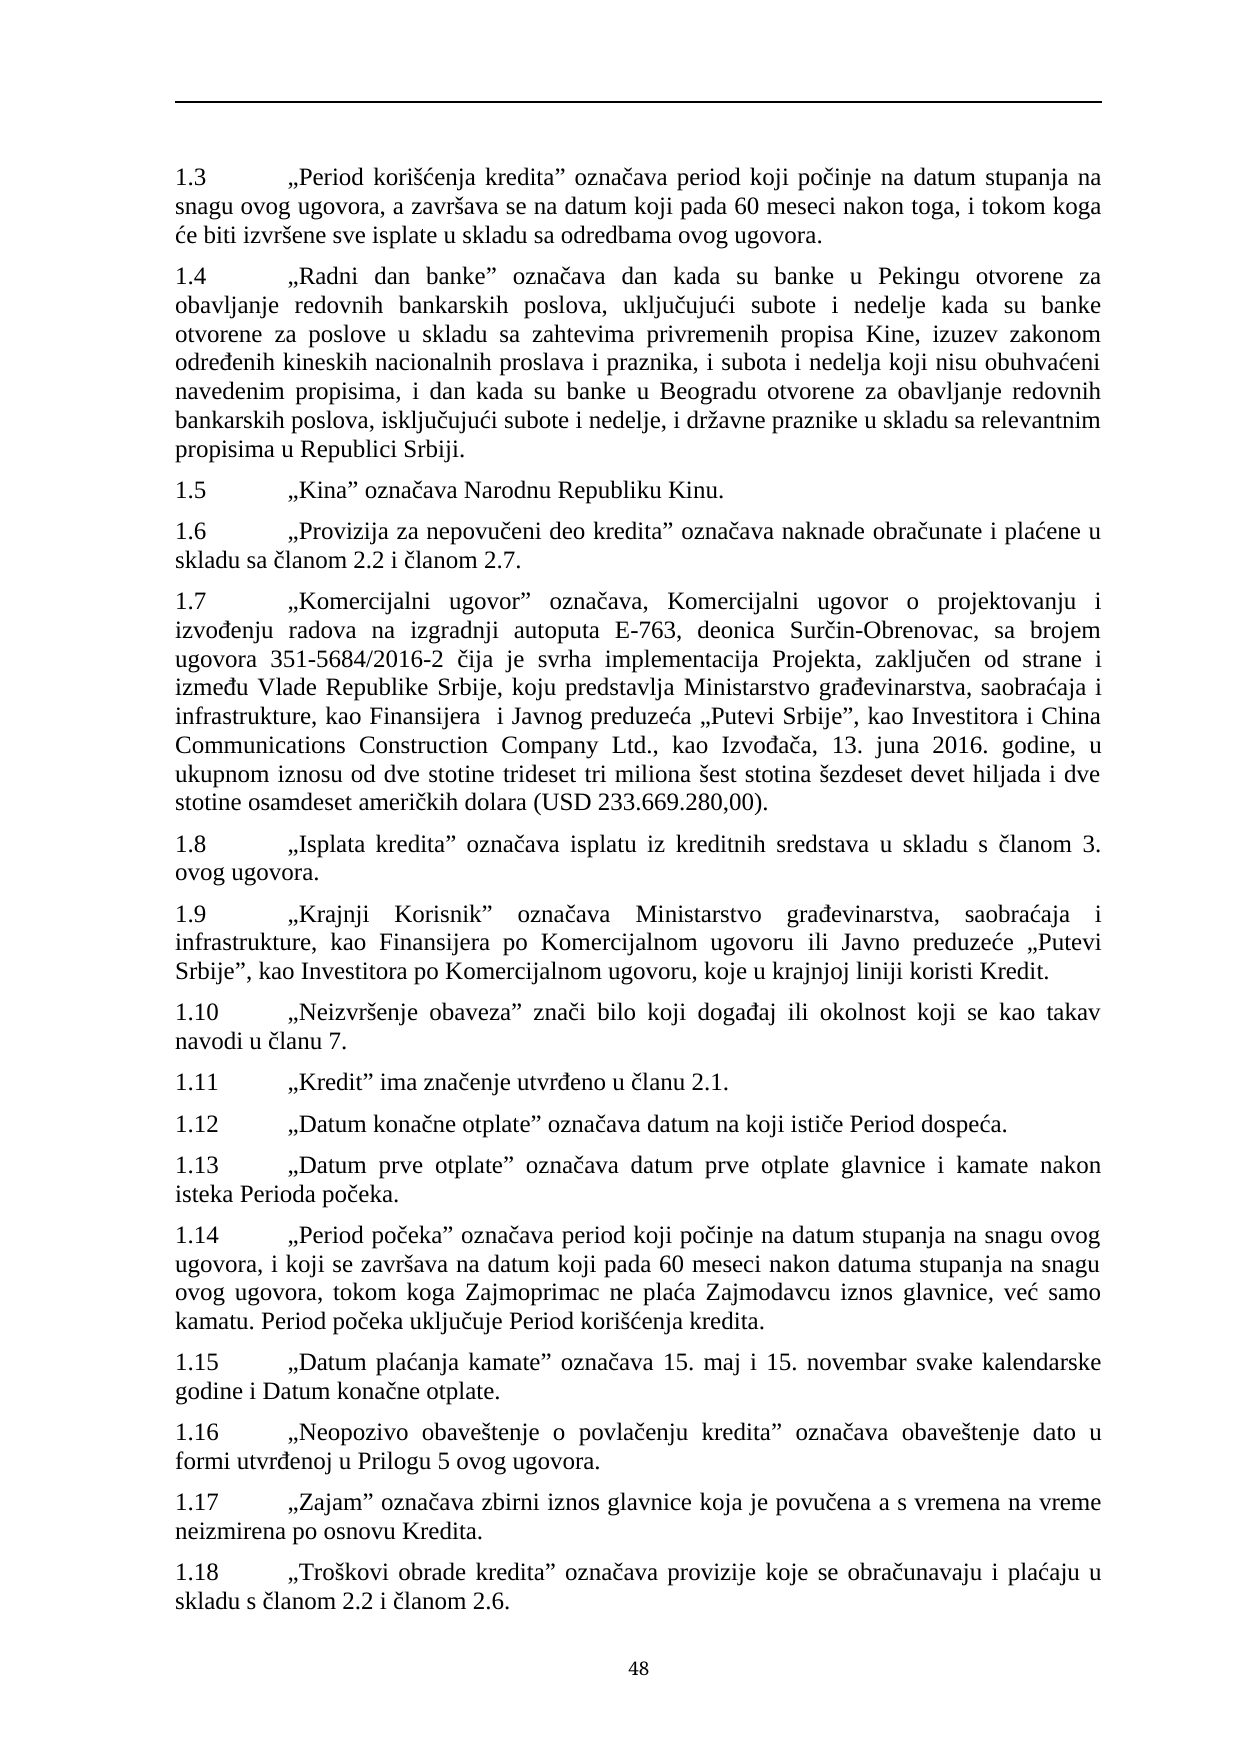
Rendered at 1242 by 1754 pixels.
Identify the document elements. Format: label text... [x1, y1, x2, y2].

text 1.18 „Troškovi obrade kredita” označava provizije koje se obračunavaju i plaćaju u skladu s članom 2.2 i članom 2.6. [175, 1557, 1102, 1615]
text 1.10 „Neizvršenje obaveza” znači bilo koji događaj ili okolnost koji se kao takav navodi u članu 7. [175, 997, 1102, 1055]
text 1.14 „Period počeka” označava period koji počinje na datum stupanja na snagu ovog ugovora, i koji se završava na datum koji pada 60 meseci nakon datuma stupanja na snagu ovog ugovora, tokom koga Zajmoprimac ne plaća Zajmodavcu iznos glavnice, već samo kamatu. Period počeka uključuje Period korišćenja kredita. [175, 1220, 1102, 1335]
text 1.15 „Datum plaćanja kamate” označava 15. maj i 15. novembar svake kalendarske godine i Datum konačne otplate. [175, 1347, 1102, 1405]
text 1.9 „Krajnji Korisnik” označava Ministarstvo građevinarstva, saobraćaja i infrastrukture, kao Finansijera po Komercijalnom ugovoru ili Javno preduzeće „Putevi Srbije”, kao Investitora po Komercijalnom ugovoru, koje u krajnjoj liniji koristi Kredit. [175, 899, 1102, 985]
text 1.13 „Datum prve otplate” označava datum prve otplate glavnice i kamate nakon isteka Perioda počeka. [175, 1150, 1102, 1207]
text 1.3 „Period korišćenja kredita” označava period koji počinje na datum stupanja na snagu ovog ugovora, a završava se na datum koji pada 60 meseci nakon toga, i tokom koga će biti izvršene sve isplate u skladu sa odredbama ovog ugovora. [175, 162, 1102, 249]
text 1.4 „Radni dan banke” označava dan kada su banke u Pekingu otvorene za obavljanje redovnih bankarskih poslova, uključujući subote i nedelje kada su banke otvorene za poslove u skladu sa zahtevima privremenih propisa Kine, izuzev zakonom određenih kineskih nacionalnih proslava i praznika, i subota i nedelja koji nisu obuhvaćeni navedenim propisima, i dan kada su banke u Beogradu otvorene za obavljanje redovnih bankarskih poslova, isključujući subote i nedelje, i državne praznike u skladu sa relevantnim propisima u Republici Srbiji. [175, 261, 1102, 462]
text 1.17 „Zajam” označava zbirni iznos glavnice koja je povučena a s vremena na vreme neizmirena po osnovu Kredita. [175, 1487, 1102, 1545]
text 1.6 „Provizija za nepovučeni deo kredita” označava naknade obračunate i plaćene u skladu sa članom 2.2 i članom 2.7. [175, 516, 1102, 574]
text 1.5 „Kina” označava Narodnu Republiku Kinu. [175, 475, 1102, 504]
text 1.12 „Datum konačne otplate” označava datum na koji ističe Period dospeća. [175, 1109, 1102, 1137]
text 1.8 „Isplata kredita” označava isplatu iz kreditnih sredstava u skladu s članom 3. ovog ugovora. [175, 829, 1102, 886]
text 1.7 „Komercijalni ugovor” označava, Komercijalni ugovor o projektovanju i izvođenju radova na izgradnji autoputa E-763, deonica Surčin-Obrenovac, sa brojem ugovora 351-5684/2016-2 čija je svrha implementacija Projekta, zaključen od strane i između Vlade Republike Srbije, koju predstavlja Ministarstvo građevinarstva, saobraćaja i infrastrukture, kao Finansijera i Javnog preduzeća „Putevi Srbije”, kao Investitora i China Communications Construction Company Ltd., kao Izvođača, 13. juna 2016. godine, u ukupnom iznosu od dve stotine trideset tri miliona šest stotina šezdeset devet hiljada i dve stotine osamdeset američkih dolara (USD 233.669.280,00). [175, 586, 1102, 816]
text 1.11 „Kredit” ima značenje utvrđeno u članu 2.1. [175, 1067, 1102, 1096]
text 1.16 „Neopozivo obaveštenje o povlačenju kredita” označava obaveštenje dato u formi utvrđenoj u Prilogu 5 ovog ugovora. [175, 1417, 1102, 1475]
